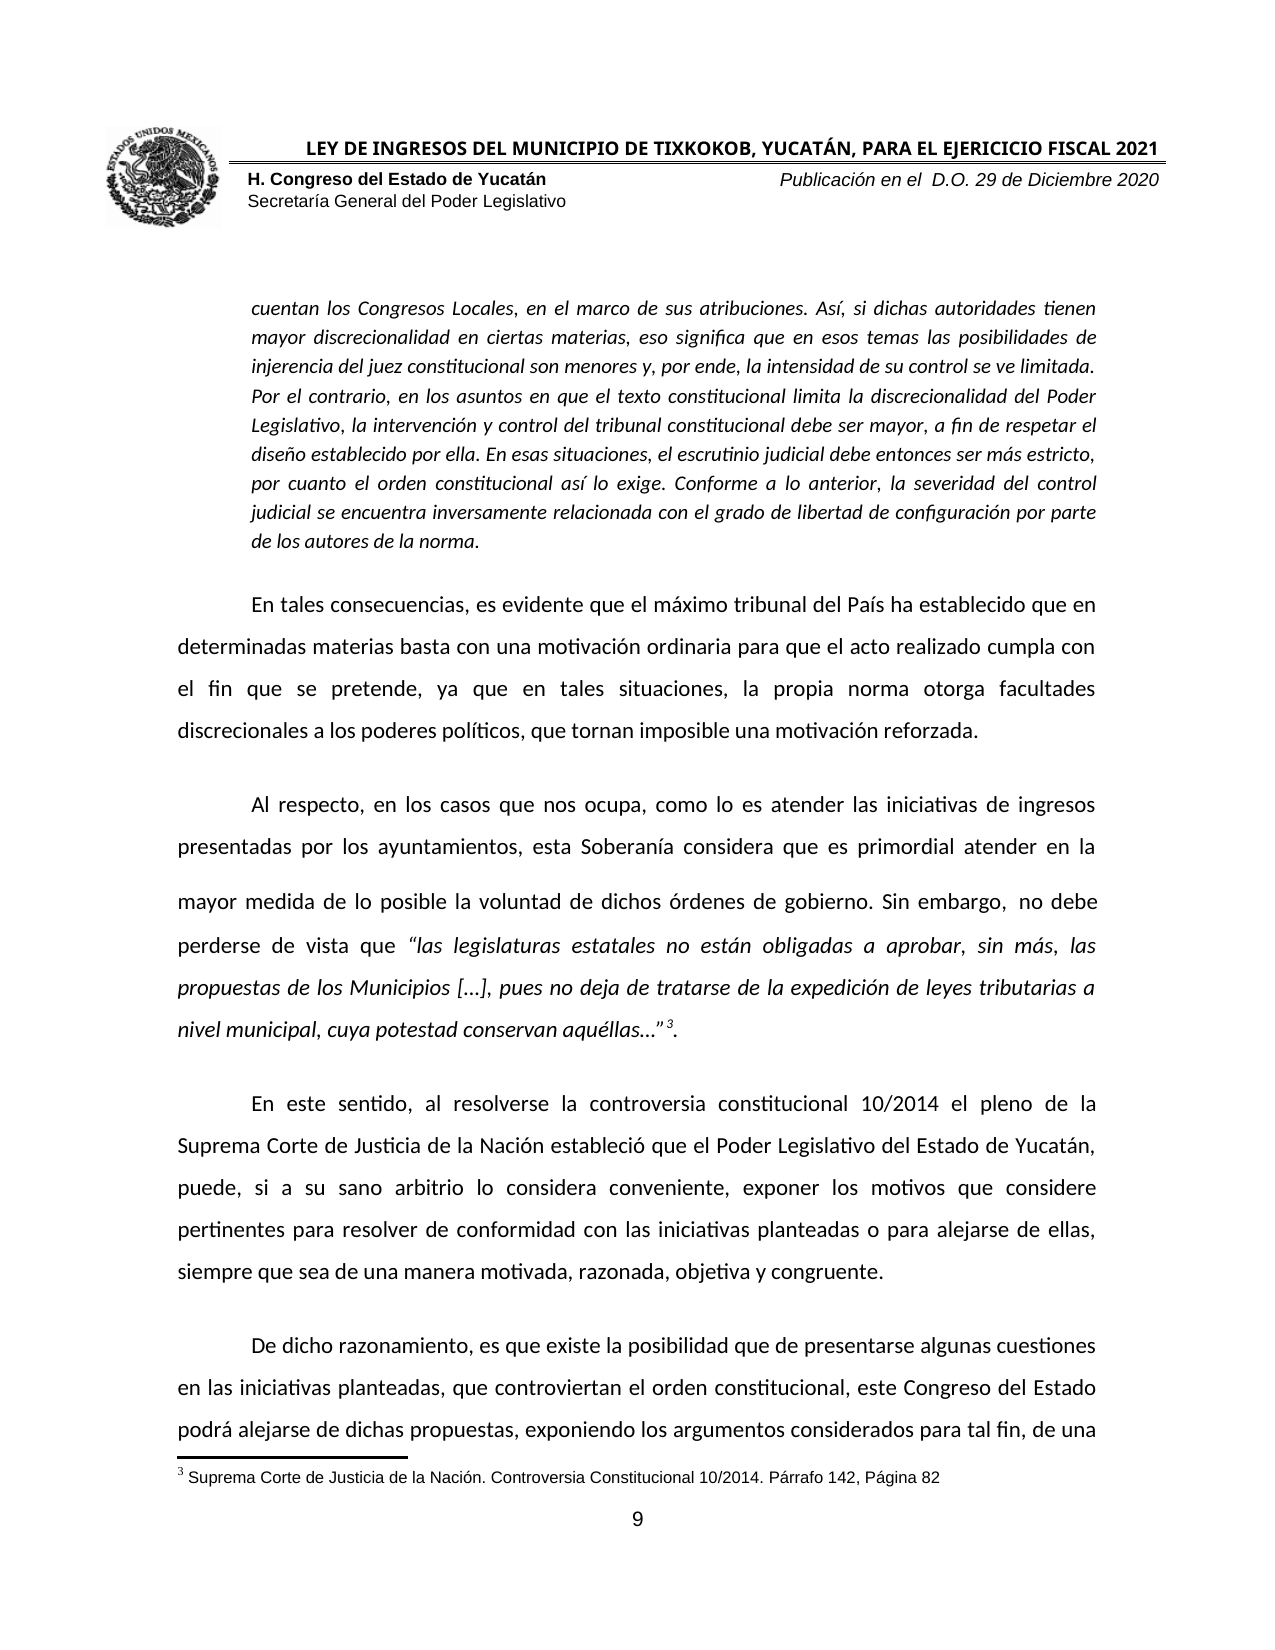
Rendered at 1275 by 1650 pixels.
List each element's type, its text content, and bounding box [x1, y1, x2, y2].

text Al respecto, en los casos que nos ocupa, como lo es atender las iniciativas de ingresos presentadas por los ayuntamientos, esta Soberanía considera que es primordial atender en la mayor medida de lo posible la voluntad de dichos órdenes de gobierno. Sin embargo, no debe perderse de vista que “las legislaturas estatales no están obligadas a aprobar, sin más, las propuestas de los Municipios […], pues no deja de tratarse de la expedición de leyes tributarias a nivel municipal, cuya potestad conservan aquéllas…”. [177, 790, 1098, 1043]
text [251, 295, 1098, 554]
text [177, 1331, 1098, 1443]
text En tales consecuencias, es evidente que el máximo tribunal del País ha establecido que en determinadas materias basta con una motivación ordinaria para que el acto realizado cumpla con el fin que se pretende, ya que en tales situaciones, la propia norma otorga facultades discrecionales a los poderes políticos, que tornan imposible una motivación reforzada. [177, 590, 1098, 744]
text En este sentido, al resolverse la controversia constitucional 10/2014 el pleno de la Suprema Corte de Justicia de la Nación estableció que el Poder Legislativo del Estado de Yucatán, puede, si a su sano arbitrio lo considera conveniente, exponer los motivos que considere pertinentes para resolver de conformidad con las iniciativas planteadas o para alejarse de ellas, siempre que sea de una manera motivada, razonada, objetiva y congruente. [177, 1089, 1098, 1285]
